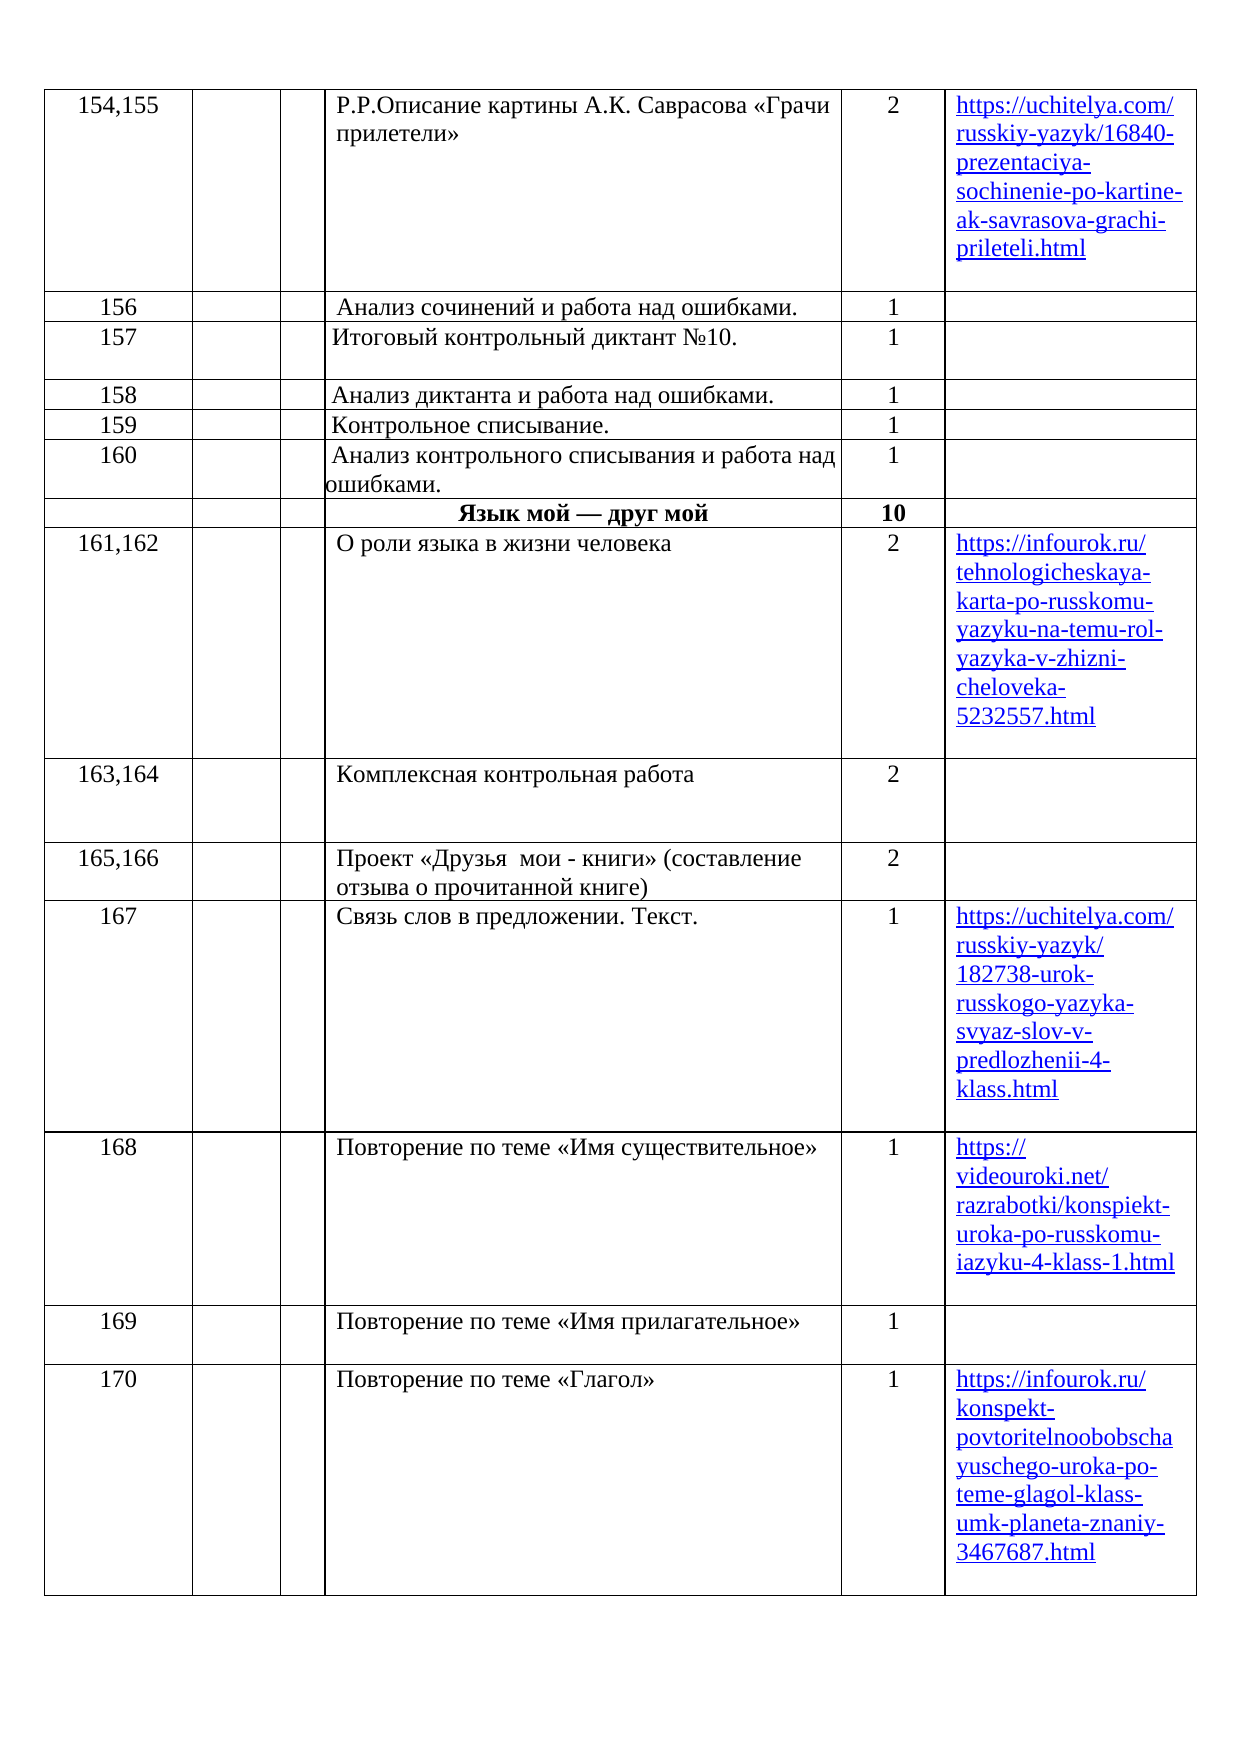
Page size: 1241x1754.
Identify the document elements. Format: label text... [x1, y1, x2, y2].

table_cell 159 [45, 410, 192, 439]
table_cell 170 [45, 1365, 192, 1594]
table_cell https://videouroki.net/razrabotki/konspiekt-uroka-po-russkomu-iazyku-4-klass-1.html [946, 1133, 1196, 1305]
table_cell [193, 901, 280, 1131]
table_cell [281, 380, 324, 409]
table_cell 161,162 [45, 528, 192, 758]
table_cell https://infourok.ru/tehnologicheskaya-karta-po-russkomu-yazyku-na-temu-rol-yazyka-v-zhizni-cheloveka-5232557.html [946, 528, 1196, 758]
table_cell [193, 440, 280, 497]
table_cell [281, 759, 324, 842]
table_cell [946, 843, 1196, 900]
table_cell [45, 499, 192, 527]
table_cell [281, 1365, 324, 1594]
table_cell [281, 843, 324, 900]
table_cell [281, 499, 324, 527]
table_cell [281, 292, 324, 321]
table_cell 2 [842, 528, 944, 758]
table_cell Анализ диктанта и работа над ошибками. [326, 380, 841, 409]
table_cell 158 [45, 380, 192, 409]
table_cell [193, 1133, 280, 1305]
table_cell 154,155 [45, 90, 192, 291]
table_cell 2 [842, 90, 944, 291]
table_cell [281, 1306, 324, 1363]
table_cell [946, 380, 1196, 409]
table_cell 1 [842, 322, 944, 379]
table_cell [946, 292, 1196, 321]
table_cell [193, 410, 280, 439]
table_cell Анализ контрольного списывания и работа над ошибками. [326, 440, 841, 497]
table_cell 1 [842, 440, 944, 497]
table_cell [281, 528, 324, 758]
table_cell 160 [45, 440, 192, 497]
table_cell 2 [842, 843, 944, 900]
table_cell [193, 843, 280, 900]
table_cell [946, 322, 1196, 379]
table_cell О роли языка в жизни человека [326, 528, 841, 758]
table_cell [193, 90, 280, 291]
table_cell 163,164 [45, 759, 192, 842]
table_cell Проект «Друзья мои - книги» (составление отзыва о прочитанной книге) [326, 843, 841, 900]
table_cell [281, 901, 324, 1131]
table_cell Связь слов в предложении. Текст. [326, 901, 841, 1131]
table_cell https://uchitelya.com/russkiy-yazyk/16840-prezentaciya-sochinenie-po-kartine-ak-savrasova-grachi-prileteli.html [946, 90, 1196, 291]
table_cell 1 [842, 1365, 944, 1594]
table_cell Язык мой — друг мой [326, 499, 841, 527]
table_cell [193, 292, 280, 321]
table_cell Повторение по теме «Имя прилагательное» [326, 1306, 841, 1363]
table_cell [193, 322, 280, 379]
table_cell 1 [842, 901, 944, 1131]
table_cell Контрольное списывание. [326, 410, 841, 439]
table_cell 169 [45, 1306, 192, 1363]
table_cell https://uchitelya.com/russkiy-yazyk/182738-urok-russkogo-yazyka-svyaz-slov-v-predlozhenii-4-klass.html [946, 901, 1196, 1131]
table_cell Повторение по теме «Имя существительное» [326, 1133, 841, 1305]
table_cell [946, 440, 1196, 497]
table_cell [946, 410, 1196, 439]
table_cell [281, 440, 324, 497]
table_cell 156 [45, 292, 192, 321]
table_cell [193, 1365, 280, 1594]
table_cell https://infourok.ru/konspekt-povtoritelnoobobschayuschego-uroka-po-teme-glagol-klass-umk-planeta-znaniy-3467687.html [946, 1365, 1196, 1594]
table_cell Анализ сочинений и работа над ошибками. [326, 292, 841, 321]
table_cell 2 [842, 759, 944, 842]
table_cell 10 [842, 499, 944, 527]
table_cell 1 [842, 380, 944, 409]
table_cell 1 [842, 410, 944, 439]
table_cell [281, 410, 324, 439]
table_cell [193, 759, 280, 842]
table_cell [281, 322, 324, 379]
table_cell 1 [842, 1306, 944, 1363]
table_cell [281, 1133, 324, 1305]
table_cell [193, 528, 280, 758]
table_cell [946, 499, 1196, 527]
table_cell [946, 1306, 1196, 1363]
table_cell 1 [842, 1133, 944, 1305]
table_cell Р.Р.Описание картины А.К. Саврасова «Грачи прилетели» [326, 90, 841, 291]
table_cell Итоговый контрольный диктант №10. [326, 322, 841, 379]
table_cell [946, 759, 1196, 842]
table_cell [193, 1306, 280, 1363]
table_cell 167 [45, 901, 192, 1131]
table_cell 157 [45, 322, 192, 379]
table_cell [281, 90, 324, 291]
table_cell Повторение по теме «Глагол» [326, 1365, 841, 1594]
table_cell 168 [45, 1133, 192, 1305]
table_cell 165,166 [45, 843, 192, 900]
table_cell Комплексная контрольная работа [326, 759, 841, 842]
table_cell [193, 499, 280, 527]
table_cell 1 [842, 292, 944, 321]
table_cell [193, 380, 280, 409]
